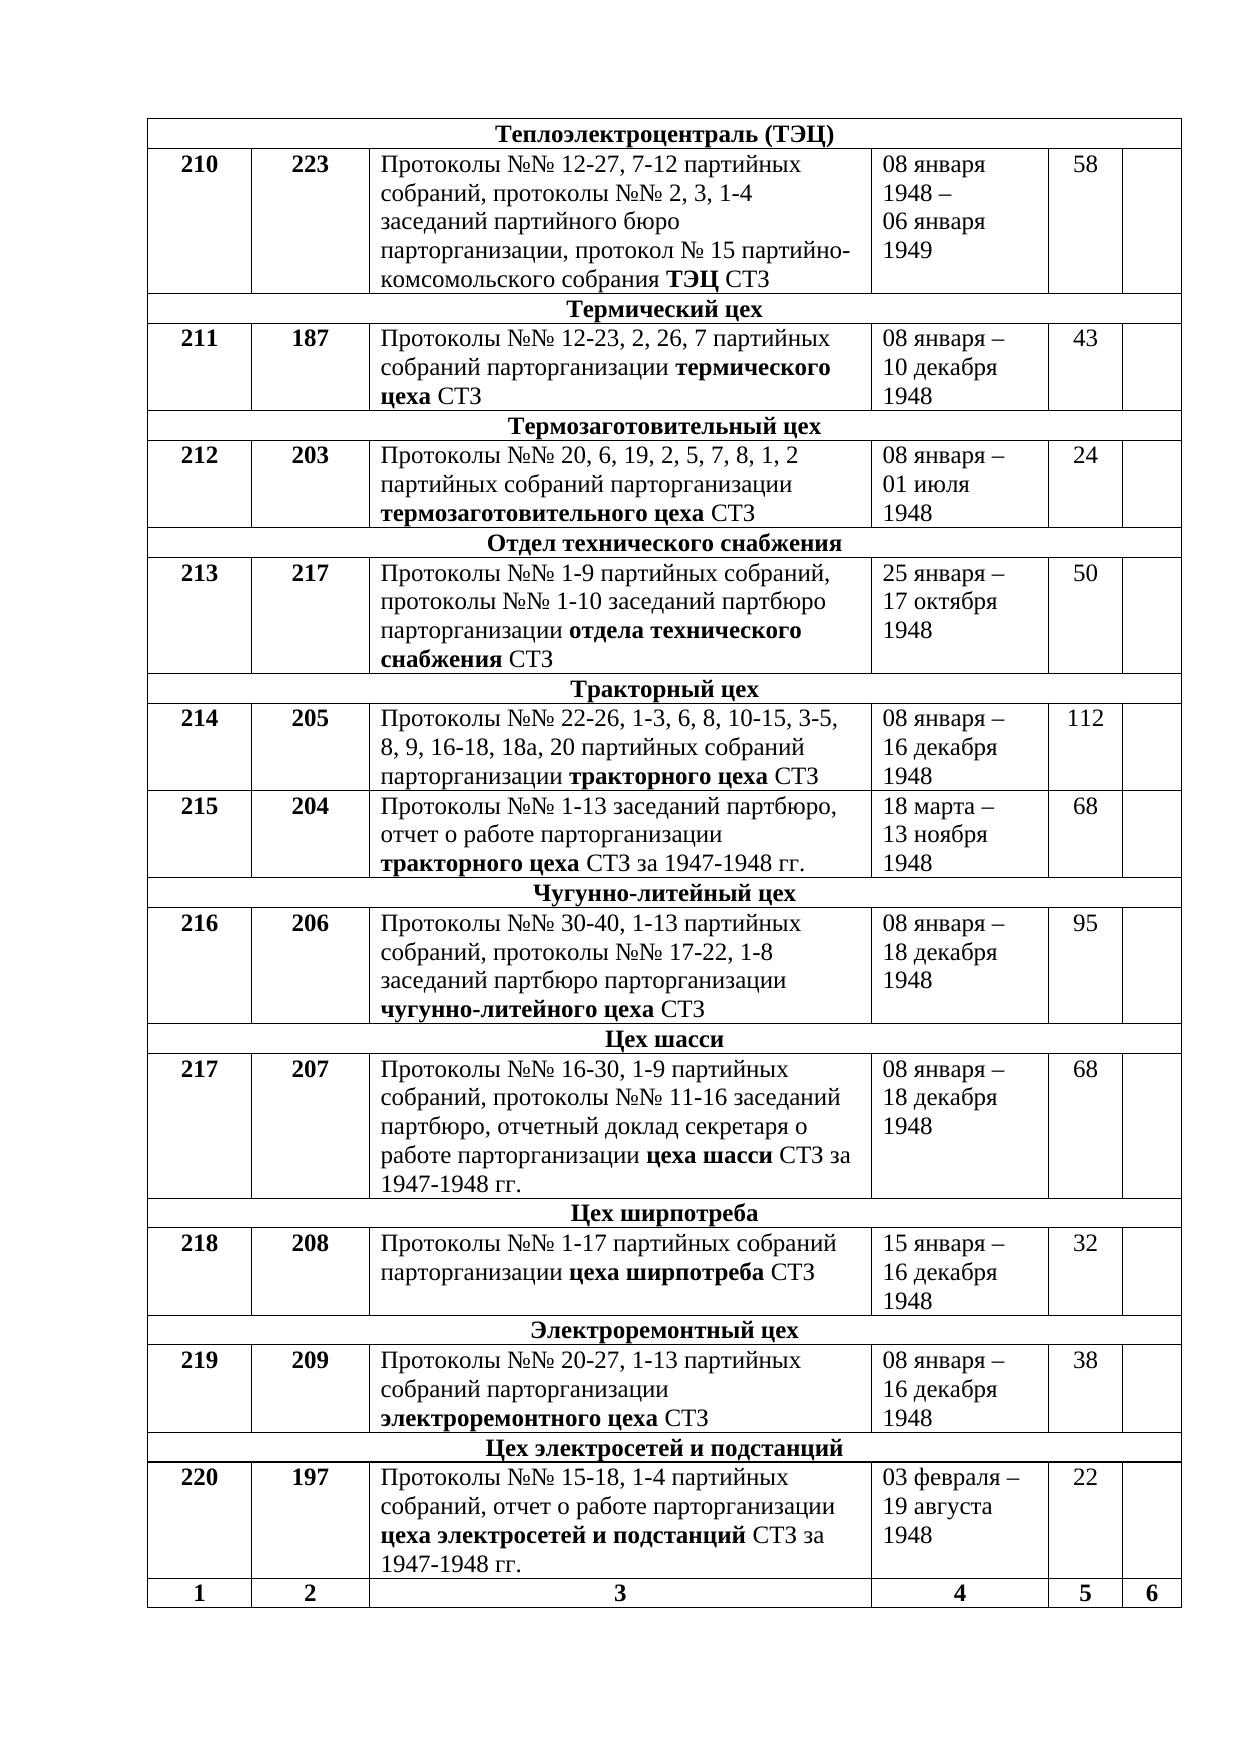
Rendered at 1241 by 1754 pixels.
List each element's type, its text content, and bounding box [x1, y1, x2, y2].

table_cell 68 [1049, 1054, 1122, 1197]
table_cell Протоколы №№ 15-18, 1-4 партийных собраний, отчет о работе парторганизации цеха электросетей и подстанций СТЗ за 1947-1948 гг. [370, 1463, 871, 1577]
table_cell Отдел технического снабжения [148, 528, 1181, 557]
table_cell [1123, 1463, 1181, 1577]
table_cell 1 [148, 1579, 251, 1607]
table_cell Чугунно-литейный цех [148, 878, 1181, 907]
table_cell 197 [252, 1463, 369, 1577]
table_cell Протоколы №№ 12-23, 2, 26, 7 партийных собраний парторганизации термического цеха СТЗ [370, 324, 871, 410]
table_cell Протоколы №№ 1-13 заседаний партбюро, отчет о работе парторганизации тракторного цеха СТЗ за 1947-1948 гг. [370, 791, 871, 877]
table_cell Цех ширпотреба [148, 1199, 1181, 1227]
table_cell [1123, 558, 1181, 673]
table_cell 219 [148, 1345, 251, 1432]
table_cell 38 [1049, 1345, 1122, 1432]
table_cell 22 [1049, 1463, 1122, 1577]
table_cell 95 [1049, 908, 1122, 1023]
table_cell Протоколы №№ 30-40, 1-13 партийных собраний, протоколы №№ 17-22, 1-8 заседаний партбюро парторганизации чугунно-литейного цеха СТЗ [370, 908, 871, 1023]
table_cell Протоколы №№ 20-27, 1-13 партийных собраний парторганизации электроремонтного цеха СТЗ [370, 1345, 871, 1432]
table_cell [1123, 441, 1181, 527]
table_cell 43 [1049, 324, 1122, 410]
table_cell 5 [1049, 1579, 1122, 1607]
table_cell [1123, 149, 1181, 293]
table_cell [1123, 908, 1181, 1023]
table_cell 03 февраля – 19 августа 1948 [872, 1463, 1048, 1577]
table_cell 58 [1049, 149, 1122, 293]
table_cell [1123, 1054, 1181, 1197]
table_cell 25 января – 17 октября 1948 [872, 558, 1048, 673]
table_cell 50 [1049, 558, 1122, 673]
table_cell 206 [252, 908, 369, 1023]
table_cell 4 [872, 1579, 1048, 1607]
table_cell 207 [252, 1054, 369, 1197]
table_cell 214 [148, 704, 251, 790]
table_cell Протоколы №№ 12-27, 7-12 партийных собраний, протоколы №№ 2, 3, 1-4 заседаний партийного бюро парторганизации, протокол № 15 партийно-комсомольского собрания ТЭЦ СТЗ [370, 149, 871, 293]
table_cell 08 января 1948 – 06 января 1949 [872, 149, 1048, 293]
table_cell Протоколы №№ 22-26, 1-3, 6, 8, 10-15, 3-5, 8, 9, 16-18, 18а, 20 партийных собраний парторганизации тракторного цеха СТЗ [370, 704, 871, 790]
table_cell 112 [1049, 704, 1122, 790]
table_cell 203 [252, 441, 369, 527]
table_cell 6 [1123, 1579, 1181, 1607]
table_cell 210 [148, 149, 251, 293]
table_cell 213 [148, 558, 251, 673]
table_cell 220 [148, 1463, 251, 1577]
table_cell Термозаготовительный цех [148, 411, 1181, 439]
table_cell 217 [148, 1054, 251, 1197]
table_cell 2 [252, 1579, 369, 1607]
table_cell 3 [370, 1579, 871, 1607]
table_cell 223 [252, 149, 369, 293]
table_cell 208 [252, 1228, 369, 1314]
table_cell [1123, 1228, 1181, 1314]
table_cell Протоколы №№ 1-9 партийных собраний, протоколы №№ 1-10 заседаний партбюро парторганизации отдела технического снабжения СТЗ [370, 558, 871, 673]
table_cell 215 [148, 791, 251, 877]
table_cell 205 [252, 704, 369, 790]
table_cell 187 [252, 324, 369, 410]
table_cell Цех электросетей и подстанций [148, 1433, 1181, 1461]
table_cell Протоколы №№ 16-30, 1-9 партийных собраний, протоколы №№ 11-16 заседаний партбюро, отчетный доклад секретаря о работе парторганизации цеха шасси СТЗ за 1947-1948 гг. [370, 1054, 871, 1197]
table_cell 18 марта – 13 ноября 1948 [872, 791, 1048, 877]
table_cell 204 [252, 791, 369, 877]
table_cell 217 [252, 558, 369, 673]
table_cell Протоколы №№ 20, 6, 19, 2, 5, 7, 8, 1, 2 партийных собраний парторганизации термозаготовительного цеха СТЗ [370, 441, 871, 527]
table_cell [1123, 324, 1181, 410]
table_cell 68 [1049, 791, 1122, 877]
table_cell Теплоэлектроцентраль (ТЭЦ) [148, 119, 1181, 148]
table_cell 08 января – 18 декабря 1948 [872, 1054, 1048, 1197]
table_cell [1123, 791, 1181, 877]
table_cell 08 января – 10 декабря 1948 [872, 324, 1048, 410]
table_cell Протоколы №№ 1-17 партийных собраний парторганизации цеха ширпотреба СТЗ [370, 1228, 871, 1314]
table_cell 24 [1049, 441, 1122, 527]
table_cell 08 января – 16 декабря 1948 [872, 704, 1048, 790]
table_cell 211 [148, 324, 251, 410]
table_cell 212 [148, 441, 251, 527]
table_cell 08 января – 01 июля 1948 [872, 441, 1048, 527]
table_cell [1123, 704, 1181, 790]
table_cell 32 [1049, 1228, 1122, 1314]
table_cell 08 января – 16 декабря 1948 [872, 1345, 1048, 1432]
table_cell Тракторный цех [148, 674, 1181, 702]
table_cell 209 [252, 1345, 369, 1432]
table_cell [1123, 1345, 1181, 1432]
table_cell Электроремонтный цех [148, 1316, 1181, 1344]
table_cell 15 января – 16 декабря 1948 [872, 1228, 1048, 1314]
table_cell 08 января – 18 декабря 1948 [872, 908, 1048, 1023]
table_cell Термический цех [148, 294, 1181, 322]
table_cell Цех шасси [148, 1024, 1181, 1053]
table_cell 218 [148, 1228, 251, 1314]
table_cell 216 [148, 908, 251, 1023]
